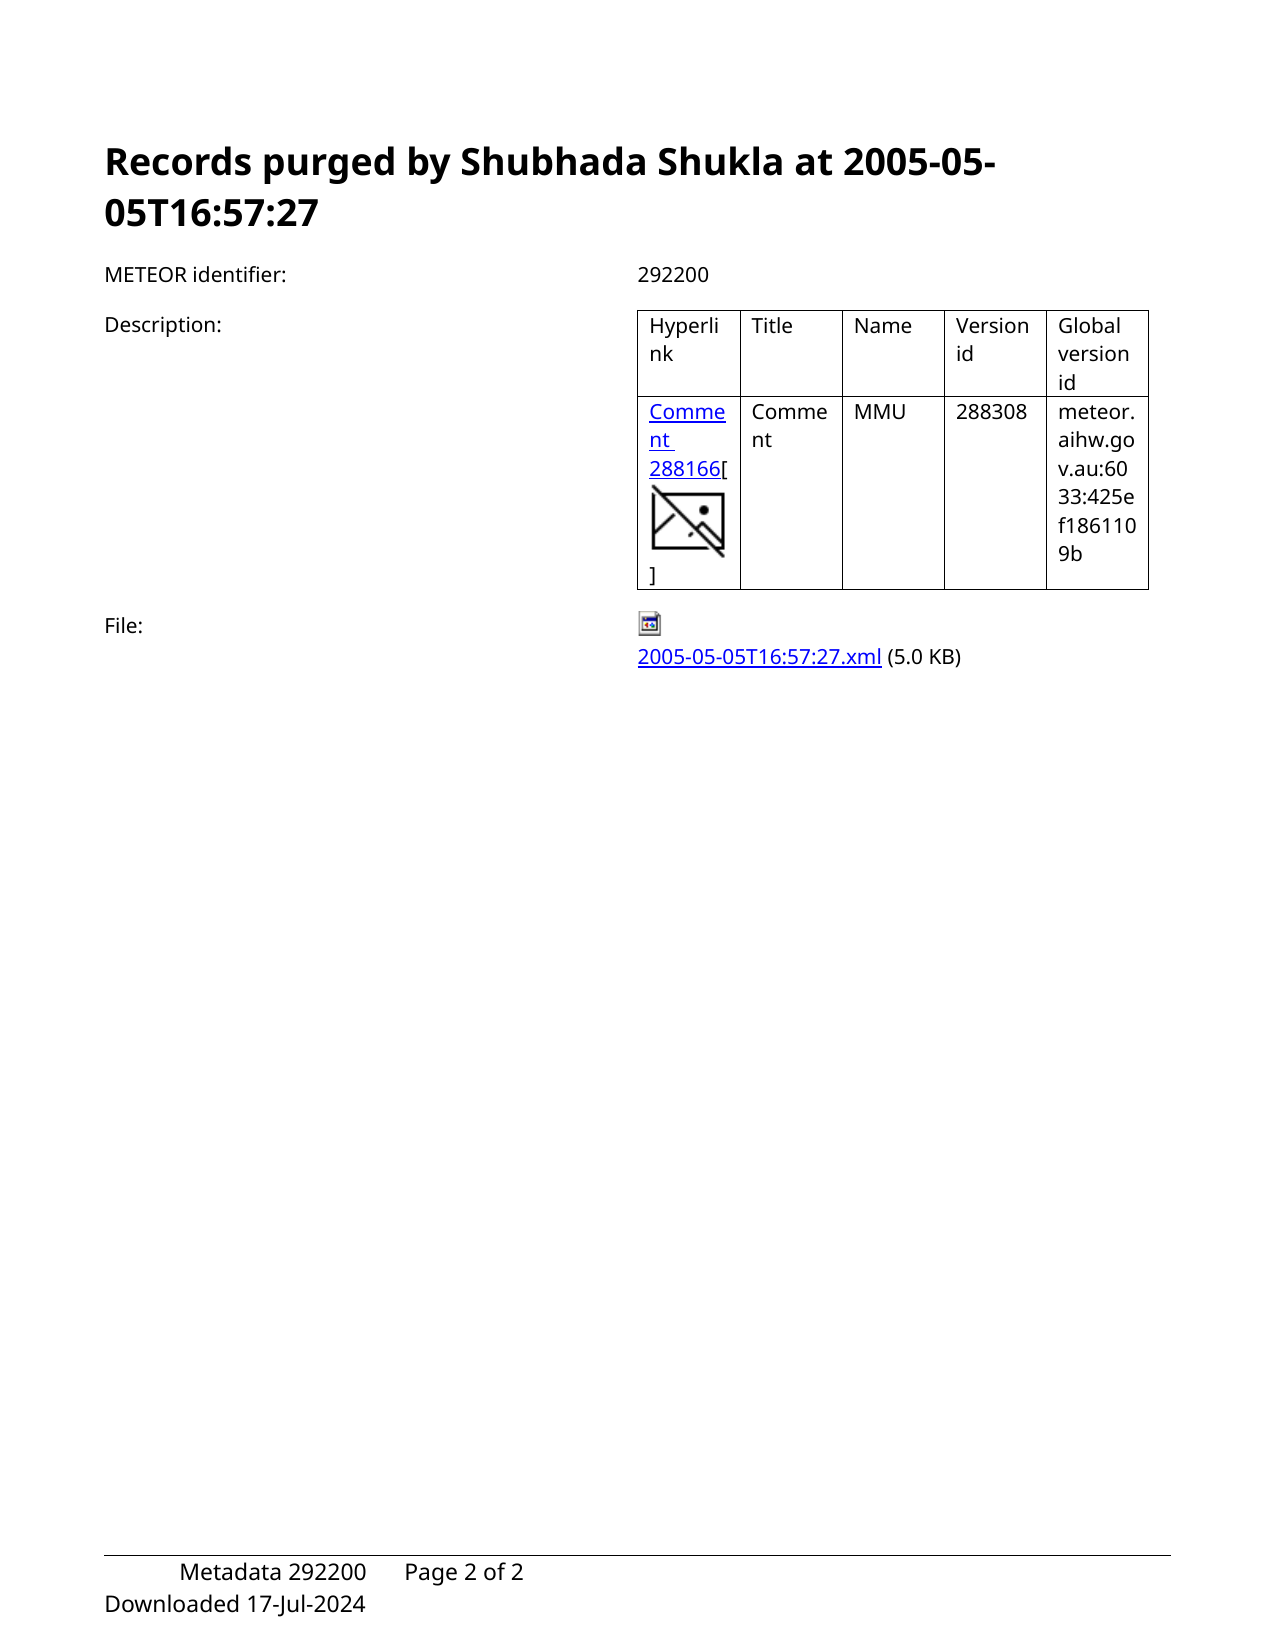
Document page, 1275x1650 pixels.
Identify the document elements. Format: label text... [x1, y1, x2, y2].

table_cell File: [93, 601, 626, 712]
table_cell 2005-05-05T16:57:27.xml (5.0 KB) [626, 601, 1159, 712]
table_header METEOR identifier: [93, 250, 626, 299]
table_header 292200 [626, 250, 1159, 299]
subtitle Records purged by Shubhada Shukla at 2005-05-05T16:57:27 [104, 135, 1171, 237]
table_cell Description: [93, 299, 626, 601]
table_cell [626, 299, 1159, 601]
